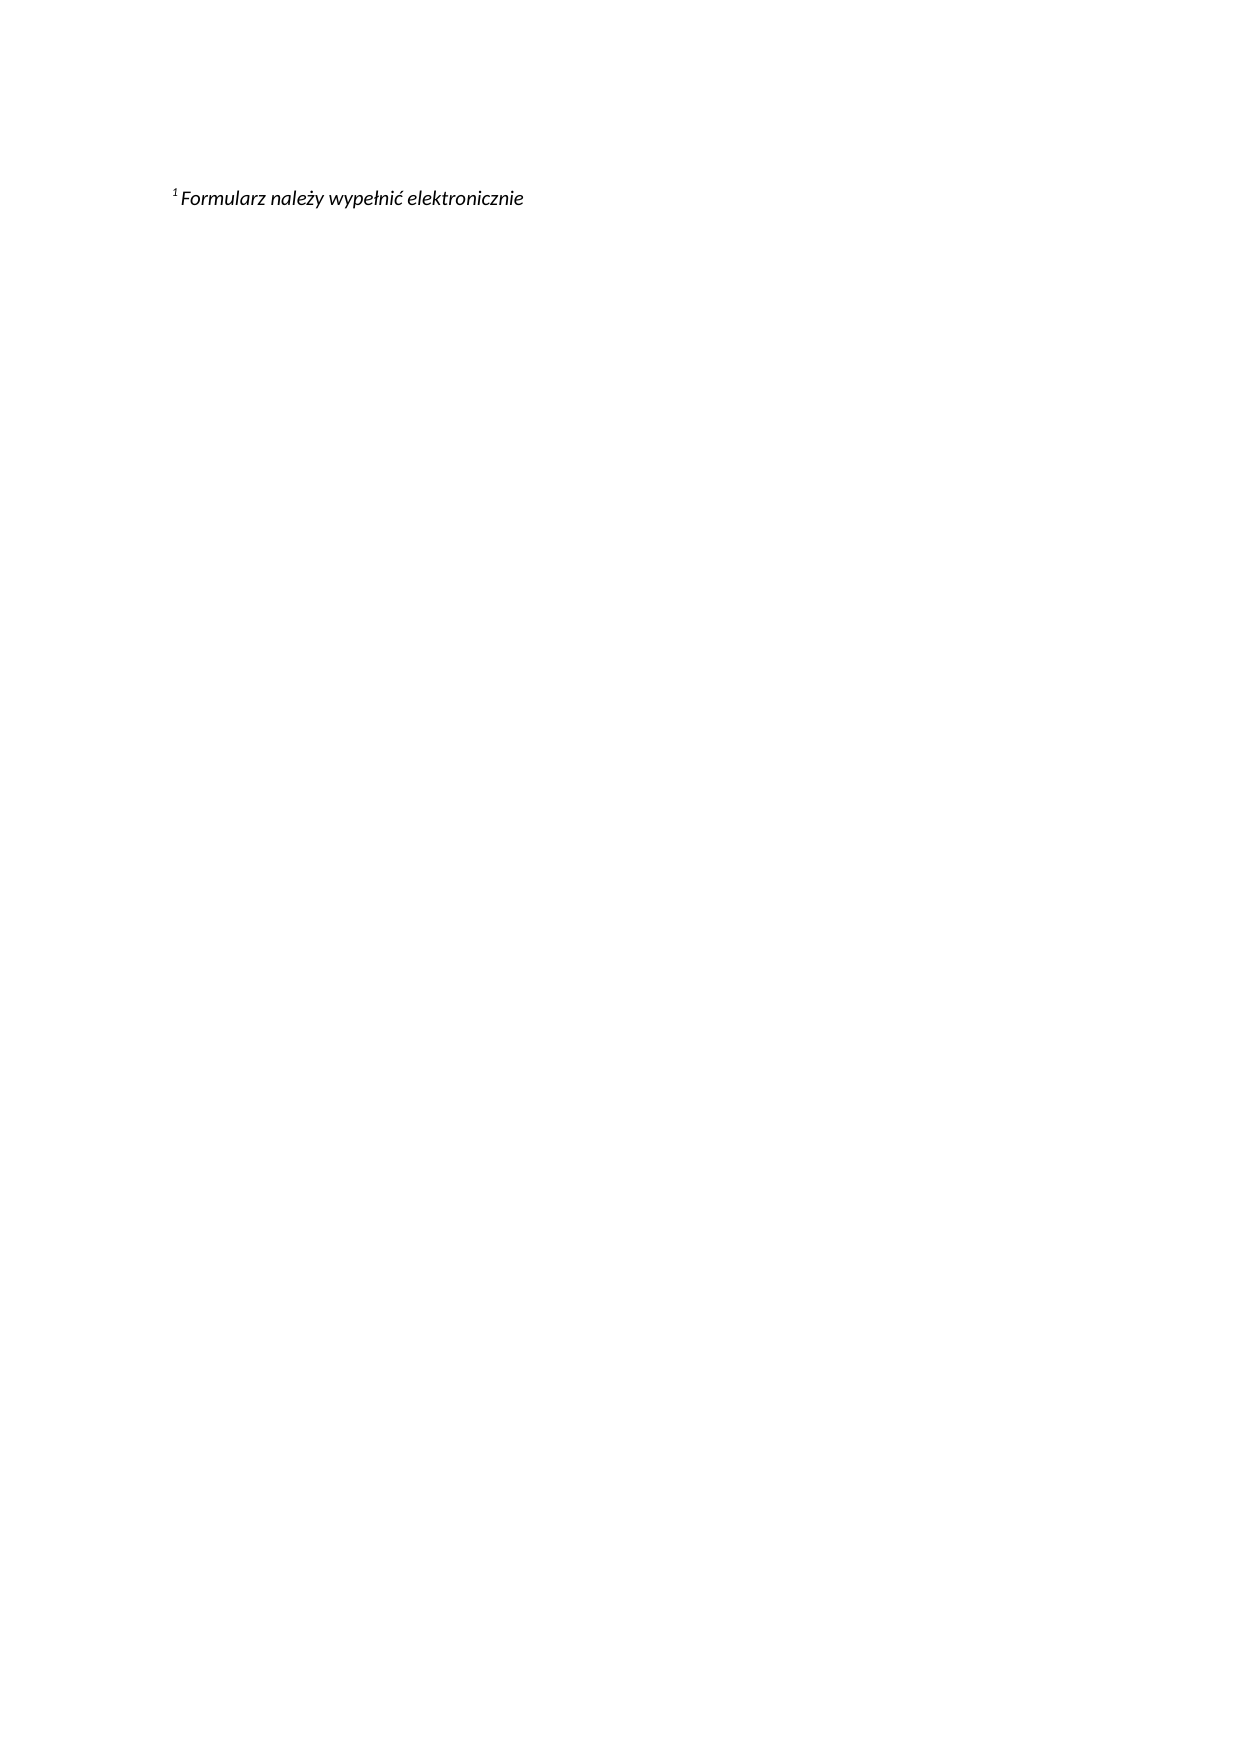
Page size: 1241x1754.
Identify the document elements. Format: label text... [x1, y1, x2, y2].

text 1 Formularz należy wypełnić elektronicznie [162, 185, 1093, 210]
